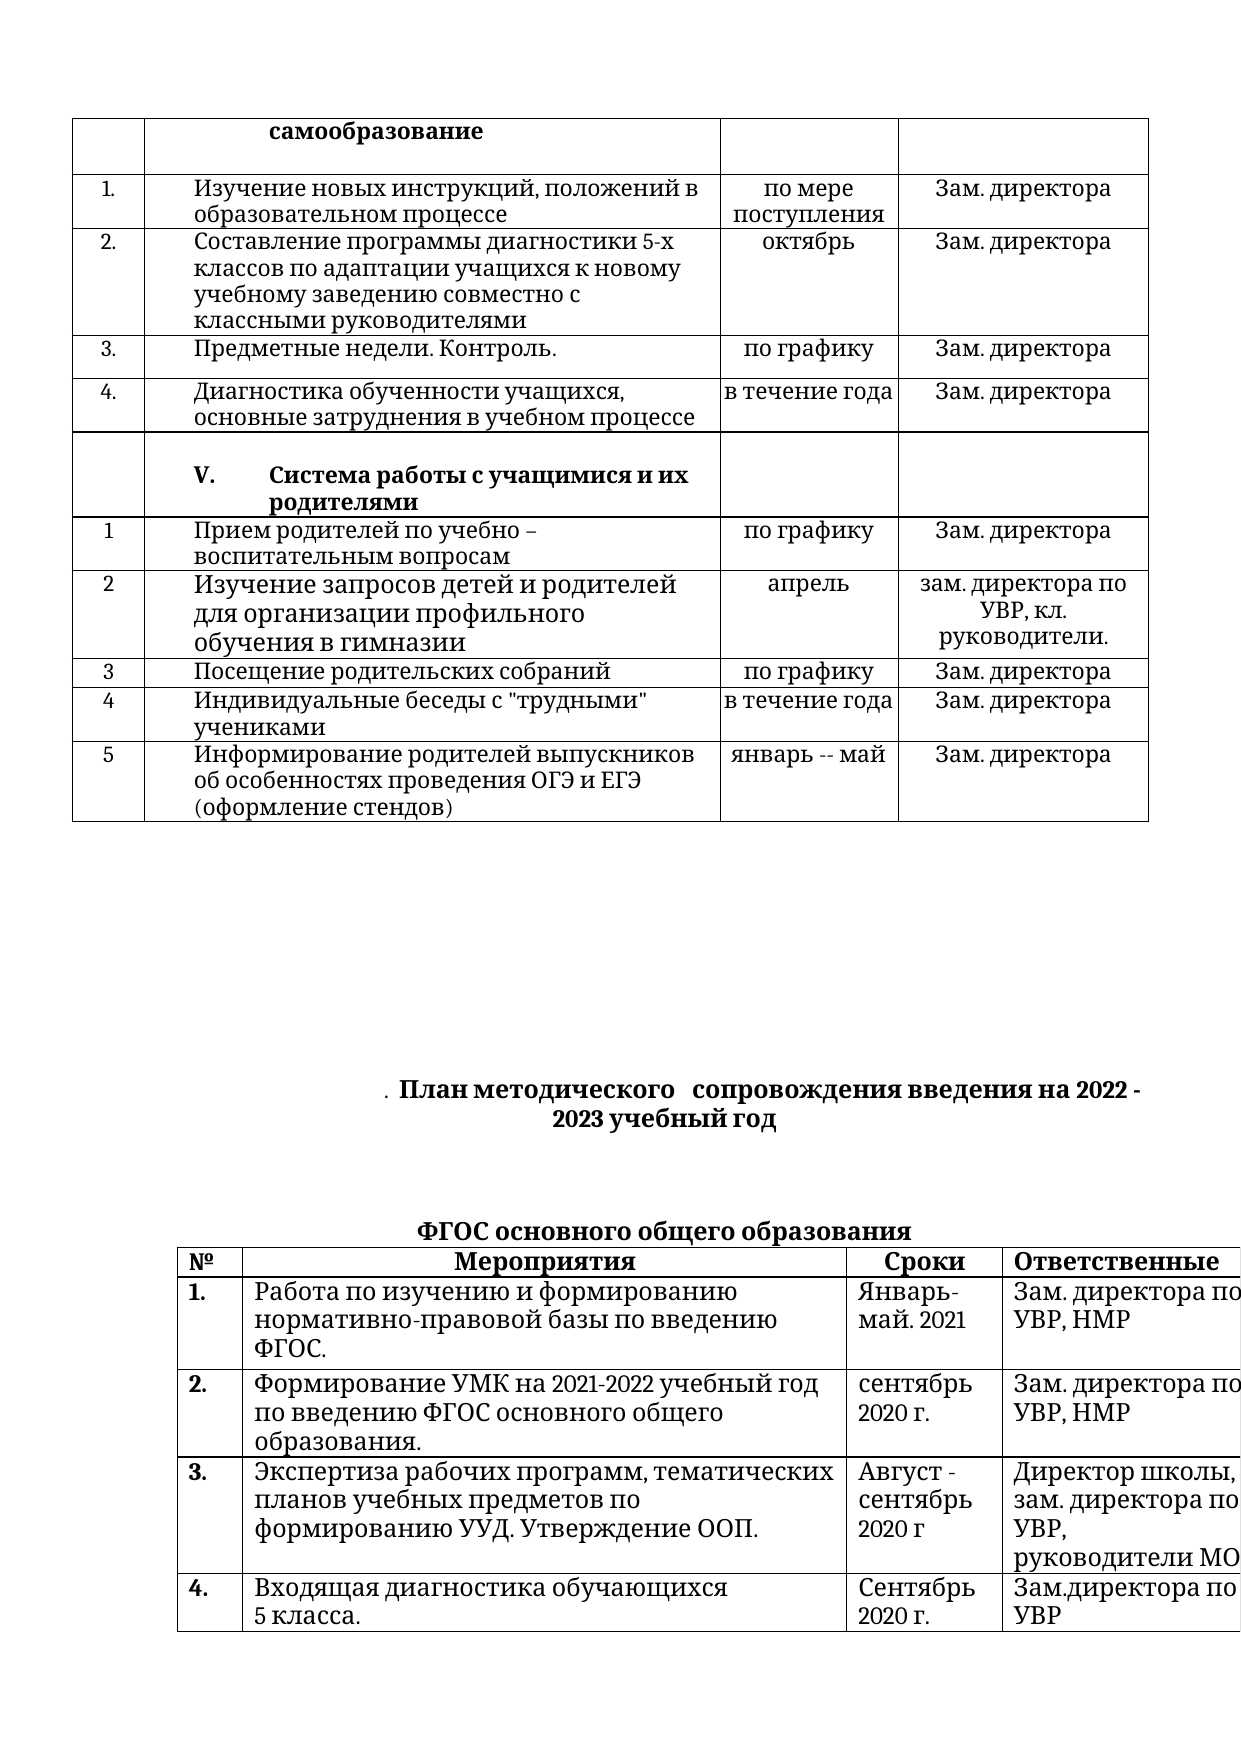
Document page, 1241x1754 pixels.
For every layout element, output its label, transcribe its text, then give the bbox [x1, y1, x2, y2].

table_cell Январь- май. 2021 [847, 1278, 1002, 1369]
table_header № [178, 1248, 242, 1276]
table_cell [721, 433, 898, 516]
table_cell Работа по изучению и формированию нормативно-правовой базы по введению ФГОС. [243, 1278, 846, 1369]
table_cell Директор школы, зам. директора по УВР, руководители МО. [1003, 1458, 1240, 1572]
table_cell 1. [178, 1278, 242, 1369]
table_cell Зам. директора [899, 659, 1148, 687]
table_cell по графику [721, 518, 898, 570]
table_cell Индивидуальные беседы с "трудными" учениками [145, 688, 720, 741]
table_cell Информирование родителей выпускников об особенностях проведения ОГЭ и ЕГЭ (оформление стендов) [145, 742, 720, 821]
table_cell 4. [73, 379, 144, 431]
table_cell [73, 433, 144, 516]
table_cell 3. [178, 1458, 242, 1572]
table_cell 1. [73, 175, 144, 228]
table_cell Изучение новых инструкций, положений в образовательном процессе [145, 175, 720, 228]
table_cell Зам. директора [899, 175, 1148, 228]
table_cell Прием родителей по учебно – воспитательным вопросам [145, 518, 720, 570]
table_cell Предметные недели. Контроль. [145, 336, 720, 378]
table_cell [899, 119, 1148, 174]
table_cell Зам. директора [899, 742, 1148, 821]
table_cell 1 [73, 518, 144, 570]
table_cell сентябрь 2020 г. [847, 1370, 1002, 1456]
table_cell 3. [73, 336, 144, 378]
table_cell 4 [73, 688, 144, 741]
table_cell Изучение запросов детей и родителей для организации профильного обучения в гимназии [145, 571, 720, 657]
table_cell Зам.директора по УВР [1003, 1574, 1240, 1631]
table_cell Зам. директора по УВР, НМР [1003, 1278, 1240, 1369]
table_cell Зам. директора [899, 336, 1148, 378]
table_cell Зам. директора [899, 518, 1148, 570]
table_cell Зам. директора по УВР, НМР [1003, 1370, 1240, 1456]
table_cell Зам. директора [899, 688, 1148, 741]
table_cell апрель [721, 571, 898, 657]
table_cell [73, 119, 144, 174]
table_header Мероприятия [243, 1248, 846, 1276]
table_cell Сентябрь 2020 г. [847, 1574, 1002, 1631]
table_cell октябрь [721, 229, 898, 334]
table_cell Посещение родительских собраний [145, 659, 720, 687]
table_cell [145, 119, 720, 174]
table_cell 4. [178, 1574, 242, 1631]
table_cell по графику [721, 659, 898, 687]
text . План методического сопровождения введения на 2022 -2023 учебный год [177, 1076, 1152, 1133]
table_cell по мере поступления [721, 175, 898, 228]
table_cell Составление программы диагностики 5-х классов по адаптации учащихся к новому учебному заведению совместно с классными руководителями [145, 229, 720, 334]
table_cell зам. директора по УВР, кл. руководители. [899, 571, 1148, 657]
table_cell 3 [73, 659, 144, 687]
table_cell 2 [73, 571, 144, 657]
table_cell Формирование УМК на 2021-2022 учебный год по введению ФГОС основного общего образования. [243, 1370, 846, 1456]
table_cell Диагностика обученности учащихся, основные затруднения в учебном процессе [145, 379, 720, 431]
table_cell [721, 119, 898, 174]
text ФГОС основного общего образования [177, 1218, 1152, 1247]
table_header Ответственные [1003, 1248, 1240, 1276]
table_cell по графику [721, 336, 898, 378]
table_cell 2. [73, 229, 144, 334]
table_cell Система работы с учащимися и их родителями [145, 433, 720, 516]
table_cell [899, 433, 1148, 516]
table_cell январь -- май [721, 742, 898, 821]
table_cell в течение года [721, 379, 898, 431]
table_cell 5 [73, 742, 144, 821]
table_cell Август -сентябрь 2020 г [847, 1458, 1002, 1572]
table_cell Зам. директора [899, 229, 1148, 334]
table_cell Зам. директора [899, 379, 1148, 431]
table_cell Входящая диагностика обучающихся 5 класса. [243, 1574, 846, 1631]
table_cell 2. [178, 1370, 242, 1456]
table_cell Экспертиза рабочих программ, тематических планов учебных предметов по формированию УУД. Утверждение ООП. [243, 1458, 846, 1572]
table_header Сроки [847, 1248, 1002, 1276]
table_cell в течение года [721, 688, 898, 741]
